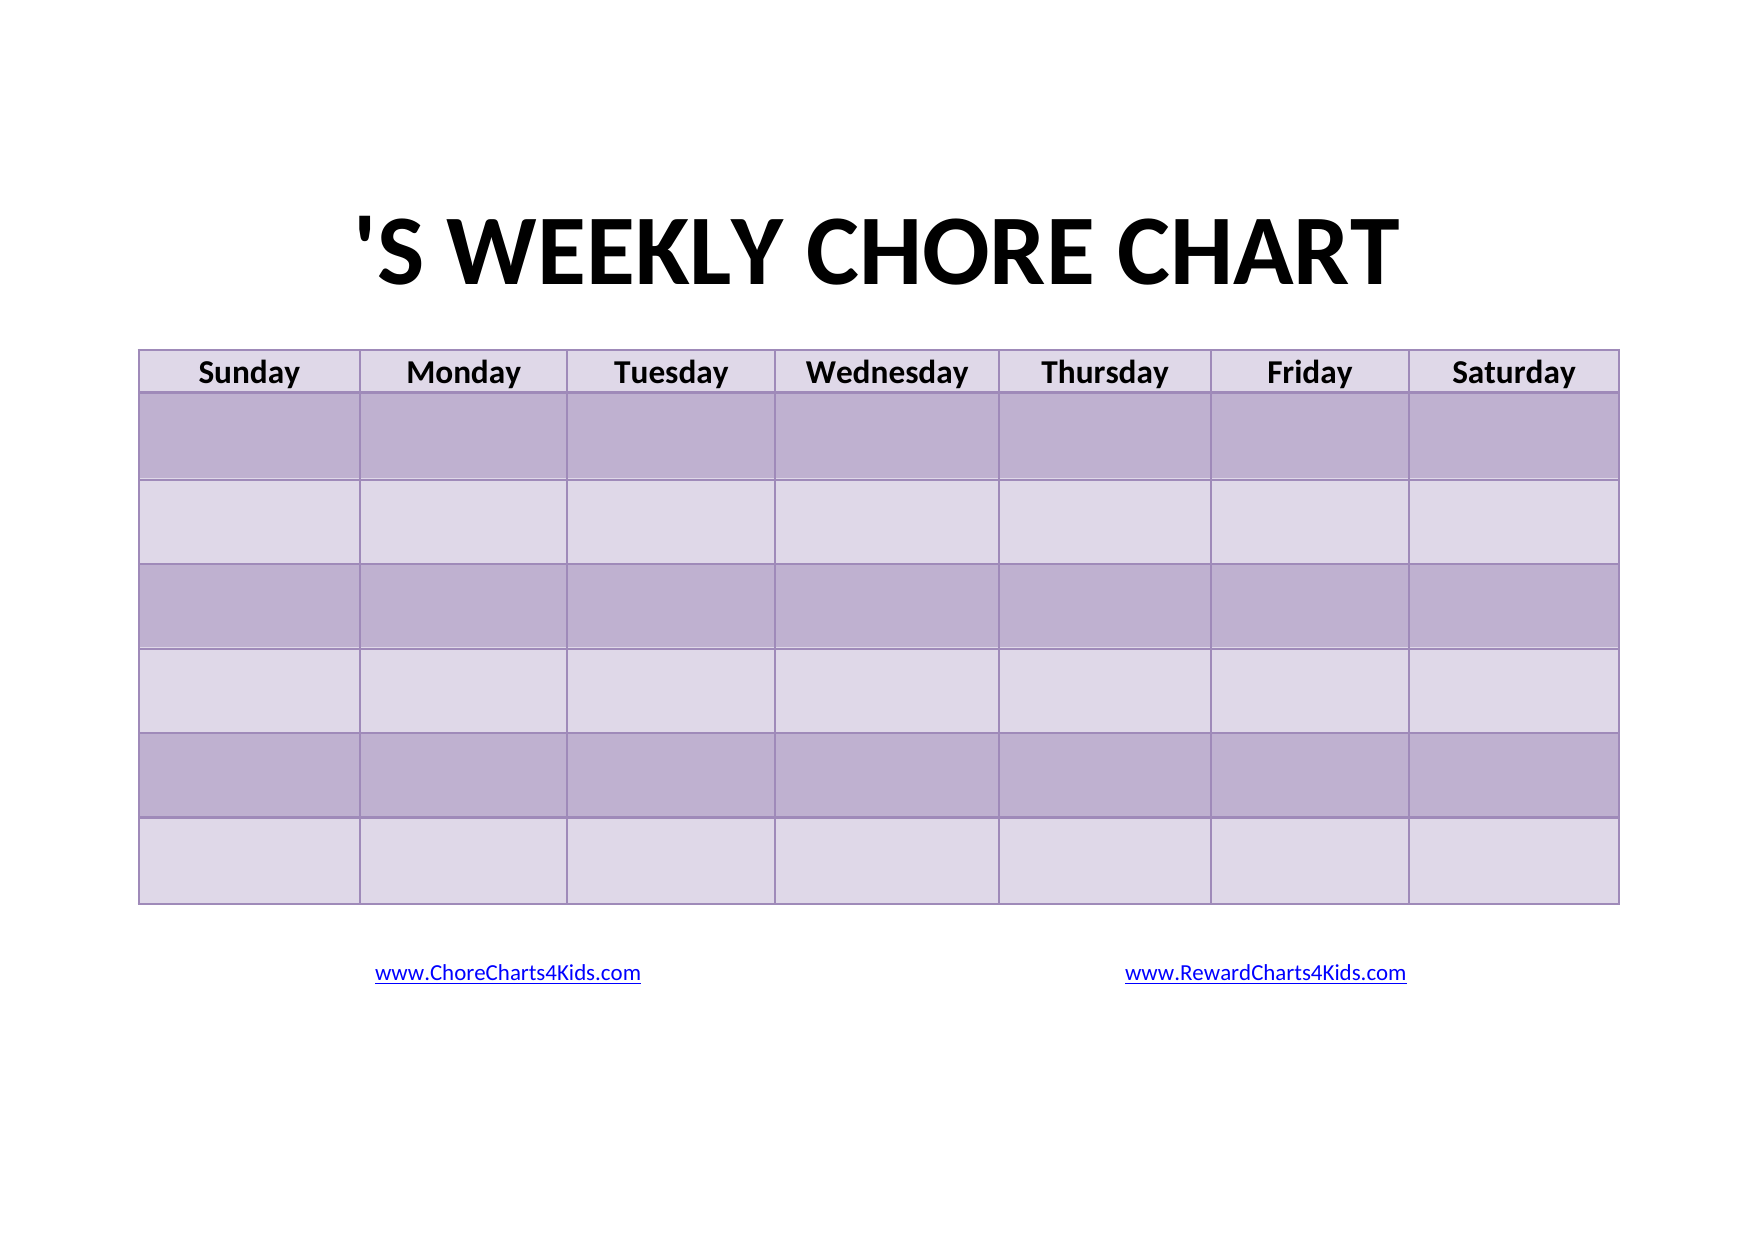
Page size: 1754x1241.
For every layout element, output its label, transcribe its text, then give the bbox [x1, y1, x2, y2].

table_cell [1000, 481, 1210, 563]
text www.ChoreCharts4Kids.com www.RewardCharts4Kids.com [300, 958, 1604, 986]
table_cell [140, 734, 359, 816]
table_cell [1212, 819, 1408, 903]
table_cell [568, 819, 774, 903]
table_header Monday [361, 351, 566, 391]
table_cell [568, 734, 774, 816]
text 's Weekly Chore Chart [150, 187, 1604, 309]
table_cell [1410, 394, 1618, 478]
table_cell [1212, 734, 1408, 816]
table_cell [1410, 650, 1618, 732]
table_header Tuesday [568, 351, 774, 391]
table_cell [140, 565, 359, 647]
table_cell [361, 819, 566, 903]
table_header Wednesday [776, 351, 998, 391]
table_cell [1410, 565, 1618, 647]
table_cell [1000, 650, 1210, 732]
table_cell [568, 650, 774, 732]
table_cell [361, 650, 566, 732]
table_cell [1212, 481, 1408, 563]
table_cell [568, 481, 774, 563]
table_cell [361, 565, 566, 647]
table_cell [1410, 819, 1618, 903]
table_cell [1410, 734, 1618, 816]
table_cell [361, 734, 566, 816]
table_cell [361, 481, 566, 563]
table_cell [776, 481, 998, 563]
table_cell [1410, 481, 1618, 563]
table_cell [1212, 650, 1408, 732]
table_cell [1000, 734, 1210, 816]
table_cell [140, 394, 359, 478]
table_header Saturday [1410, 351, 1618, 391]
table_cell [1000, 819, 1210, 903]
table_cell [776, 565, 998, 647]
table_cell [776, 819, 998, 903]
table_cell [568, 394, 774, 478]
table_cell [1000, 565, 1210, 647]
table_cell [140, 481, 359, 563]
table_cell [776, 734, 998, 816]
table_cell [1212, 394, 1408, 478]
table_cell [776, 650, 998, 732]
table_cell [776, 394, 998, 478]
table_header Friday [1212, 351, 1408, 391]
table_cell [140, 650, 359, 732]
table_cell [1000, 394, 1210, 478]
table_header Thursday [1000, 351, 1210, 391]
table_cell [1212, 565, 1408, 647]
table_cell [568, 565, 774, 647]
table_cell [140, 819, 359, 903]
table_cell [361, 394, 566, 478]
table_header Sunday [140, 351, 359, 391]
